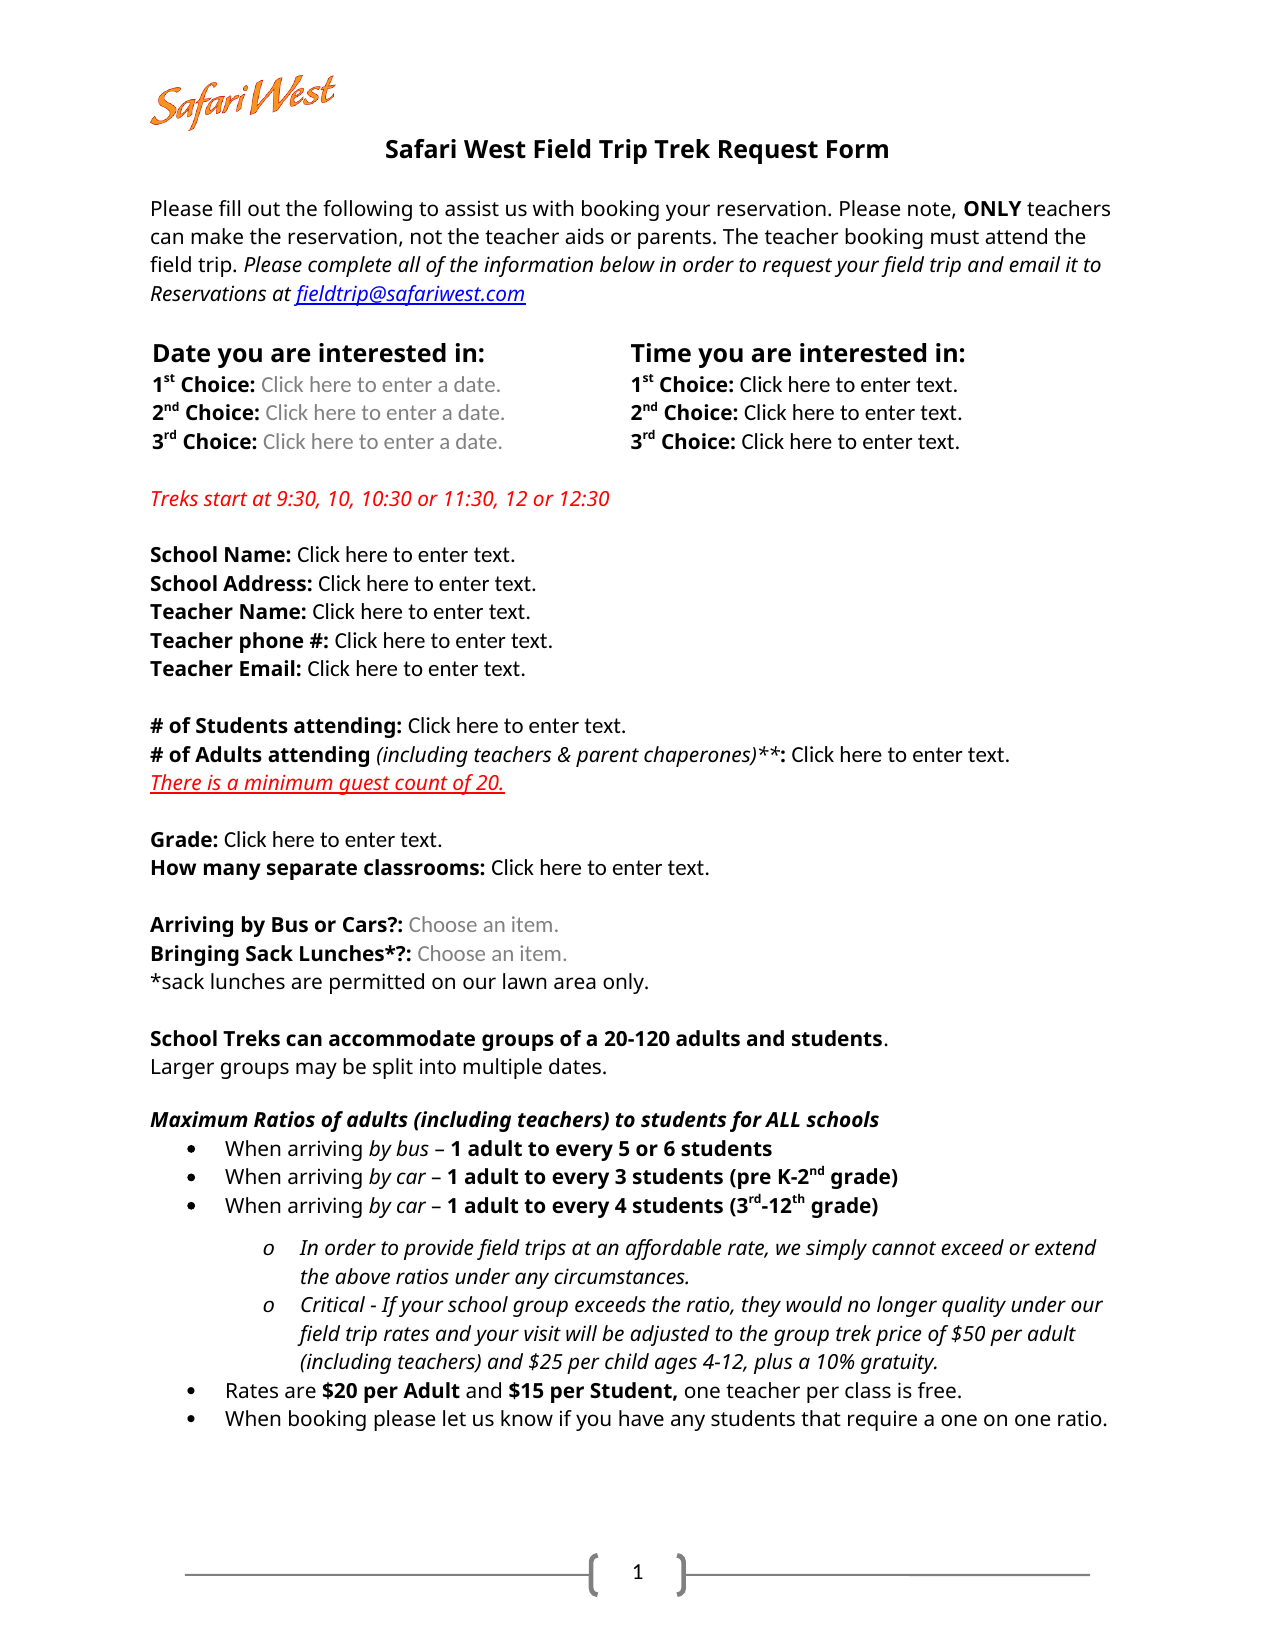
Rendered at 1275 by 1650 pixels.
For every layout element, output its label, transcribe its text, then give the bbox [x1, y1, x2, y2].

text Please fill out the following to assist us with booking your reservation. Please note, ONLY teachers can make the reservation, not the teacher aids or parents. The teacher booking must attend the field trip. Please complete all of the information below in order to request your field trip and email it to Reservations at fieldtrip@safariwest.com [150, 194, 1125, 307]
table_header Date you are interested in: 1st Choice: 2nd Choice: 3rd Choice: [141, 336, 619, 455]
text How many separate classrooms: [150, 853, 1125, 882]
list When arriving by car – 1 adult to every 3 students (pre K-2nd grade) [187, 1162, 1125, 1191]
list Critical - If your school group exceeds the ratio, they would no longer quality under our field trip rates and your visit will be adjusted to the group trek price of $50 per adult (including teachers) and $25 per child ages 4-12, plus a 10% gratuity. [262, 1290, 1125, 1376]
picture [150, 75, 336, 131]
list When arriving by bus – 1 adult to every 5 or 6 students [187, 1134, 1125, 1162]
text Teacher Email: [150, 654, 1125, 683]
text Treks start at 9:30, 10, 10:30 or 11:30, 12 or 12:30 [150, 484, 1125, 512]
text Safari West Field Trip Trek Request Form [150, 131, 1125, 165]
text Teacher phone #: [150, 626, 1125, 654]
text Maximum Ratios of adults (including teachers) to students for ALL schools [150, 1106, 1125, 1134]
text Arriving by Bus or Cars?: Bringing Sack Lunches*?: [150, 910, 1125, 967]
text School Address: [150, 569, 1125, 597]
text School Name: [150, 541, 1125, 569]
list When arriving by car – 1 adult to every 4 students (3rd-12th grade) [187, 1191, 1125, 1219]
text *sack lunches are permitted on our lawn area only. [150, 967, 1125, 1024]
list In order to provide field trips at an affordable rate, we simply cannot exceed or extend the above ratios under any circumstances. [262, 1233, 1125, 1290]
list Rates are $20 per Adult and $15 per Student, one teacher per class is free. [187, 1376, 1125, 1404]
text Teacher Name: [150, 597, 1125, 626]
text # of Students attending: [150, 711, 1125, 740]
text # of Adults attending (including teachers & parent chaperones)**: [150, 740, 1125, 768]
table_header Time you are interested in: 1st Choice: 2nd Choice: 3rd Choice: [619, 336, 1101, 455]
text There is a minimum guest count of 20. [150, 768, 1125, 797]
text School Treks can accommodate groups of a 20-120 adults and students. Larger groups may be split into multiple dates. [150, 1024, 1125, 1081]
text Grade: [150, 825, 1125, 853]
list When booking please let us know if you have any students that require a one on one ratio. [187, 1404, 1125, 1433]
